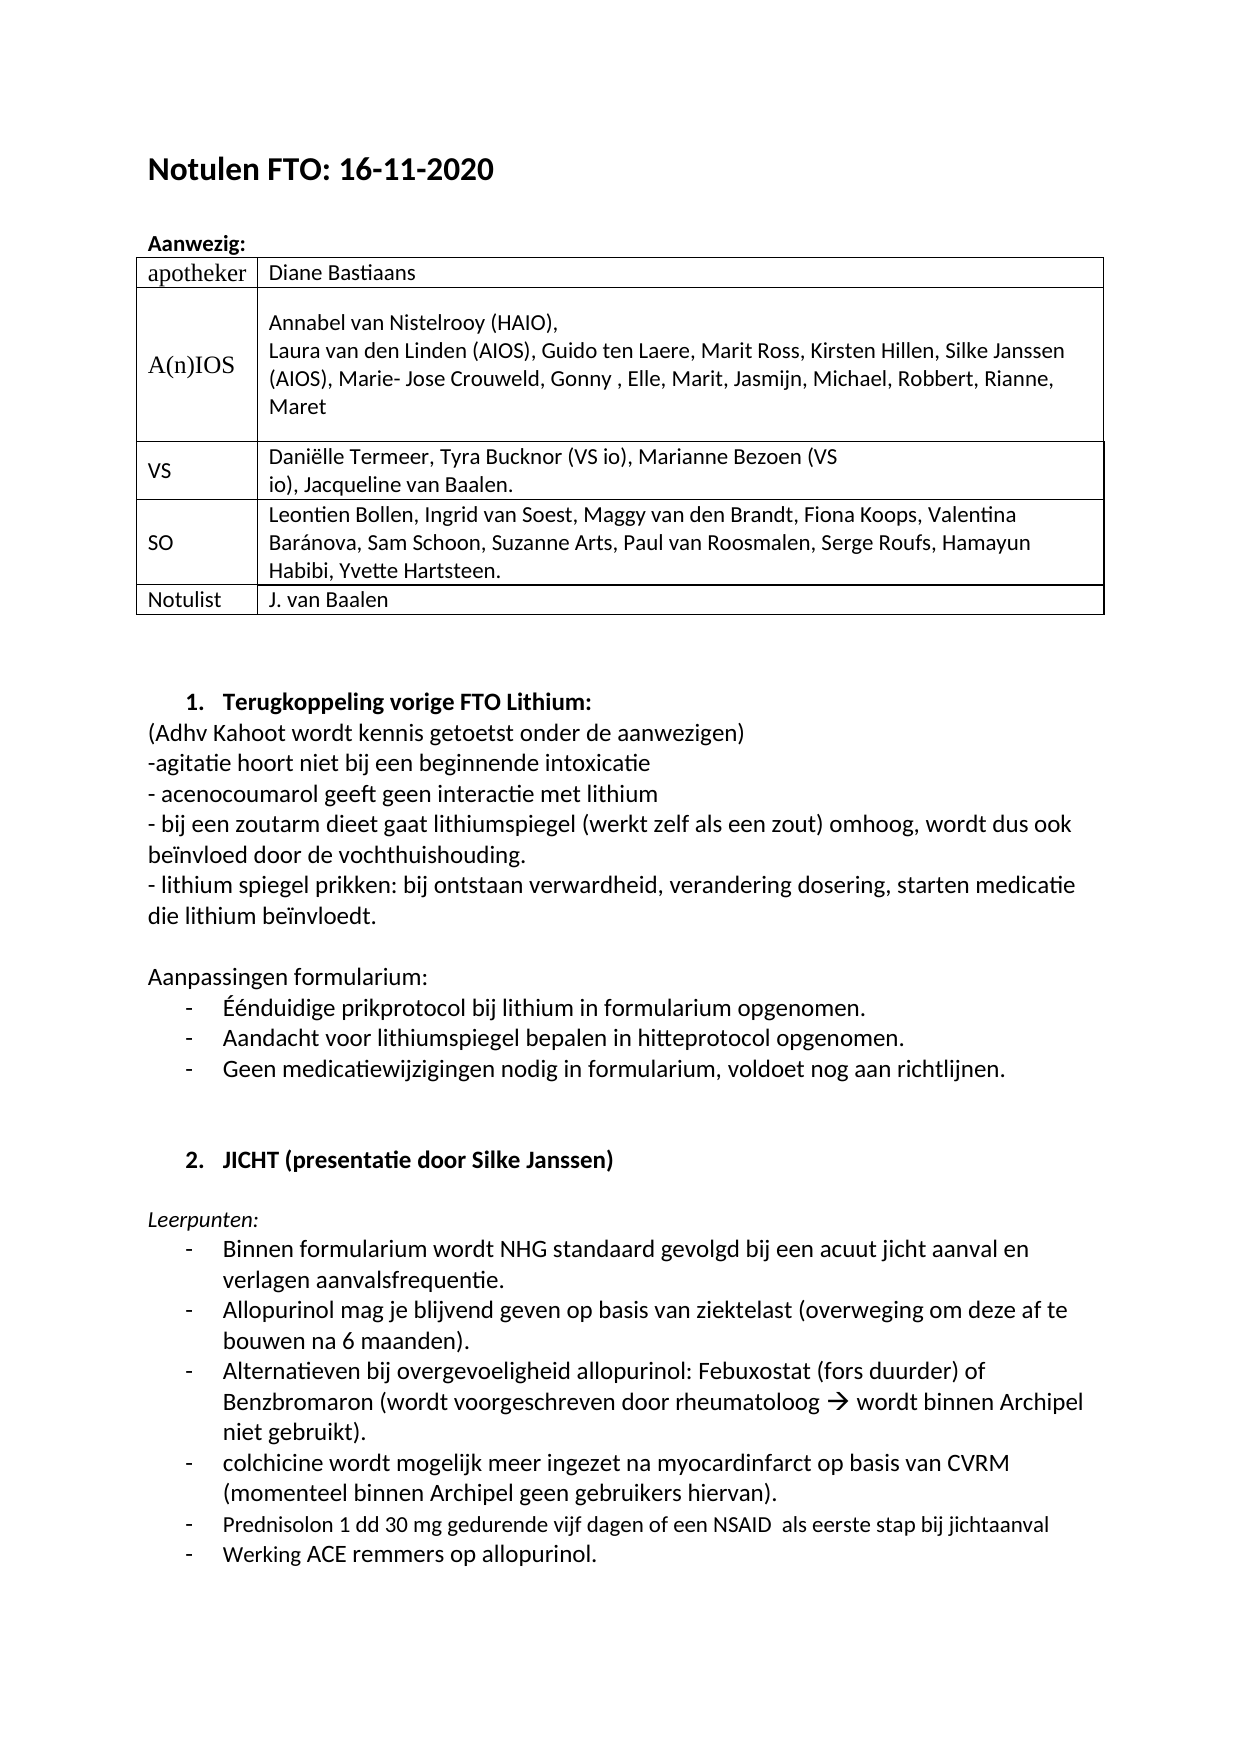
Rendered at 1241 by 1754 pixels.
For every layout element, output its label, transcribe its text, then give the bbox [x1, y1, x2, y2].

table_cell SO [137, 500, 257, 584]
list Binnen formularium wordt NHG standaard gevolgd bij een acuut jicht aanval en verlagen aanvalsfrequentie. [185, 1233, 1093, 1294]
list Terugkoppeling vorige FTO Lithium: [185, 686, 1093, 717]
table_cell VS [137, 442, 257, 498]
list Allopurinol mag je blijvend geven op basis van ziektelast (overweging om deze af te bouwen na 6 maanden). [185, 1294, 1093, 1355]
list colchicine wordt mogelijk meer ingezet na myocardinfarct op basis van CVRM (momenteel binnen Archipel geen gebruikers hiervan). [185, 1447, 1093, 1508]
text Leerpunten: [148, 1205, 1093, 1233]
list Éénduidige prikprotocol bij lithium in formularium opgenomen. [185, 992, 1093, 1022]
list Werking ACE remmers op allopurinol. [185, 1538, 1093, 1569]
list Prednisolon 1 dd 30 mg gedurende vijf dagen of een NSAID als eerste stap bij jichtaanval [185, 1508, 1093, 1538]
text - acenocoumarol geeft geen interactie met lithium [148, 778, 1093, 808]
list JICHT (presentatie door Silke Janssen) [185, 1144, 1093, 1175]
text - bij een zoutarm dieet gaat lithiumspiegel (werkt zelf als een zout) omhoog, wordt dus ook beïnvloed door de vochthuishouding. [148, 808, 1093, 869]
text Aanpassingen formularium: [148, 961, 1093, 992]
table_cell Leontien Bollen, Ingrid van Soest, Maggy van den Brandt, Fiona Koops, Valentina Baránova, Sam Schoon, Suzanne Arts, Paul van Roosmalen, Serge Roufs, Hamayun Habibi, Yvette Hartsteen. [258, 500, 1103, 584]
list Geen medicatiewijzigingen nodig in formularium, voldoet nog aan richtlijnen. [185, 1053, 1093, 1083]
table_cell A(n)IOS [137, 288, 257, 441]
text Notulen FTO: 16-11-2020 [148, 148, 1093, 188]
text -agitatie hoort niet bij een beginnende intoxicatie [148, 747, 1093, 778]
table_cell Annabel van Nistelrooy (HAIO), Laura van den Linden (AIOS), Guido ten Laere, Marit Ross, Kirsten Hillen, Silke Janssen (AIOS), Marie- Jose Crouweld, Gonny , Elle, Marit, Jasmijn, Michael, Robbert, Rianne, Maret [258, 288, 1103, 441]
text (Adhv Kahoot wordt kennis getoetst onder de aanwezigen) [148, 717, 1093, 747]
table_cell J. van Baalen [258, 586, 1103, 614]
list Aandacht voor lithiumspiegel bepalen in hitteprotocol opgenomen. [185, 1022, 1093, 1053]
table_cell Notulist [137, 585, 257, 614]
list Alternatieven bij overgevoeligheid allopurinol: Febuxostat (fors duurder) of Benzbromaron (wordt voorgeschreven door rheumatoloog wordt binnen Archipel niet gebruikt). [185, 1355, 1093, 1447]
text Aanwezig: [148, 229, 1093, 257]
table_header Diane Bastiaans [258, 258, 1103, 287]
table_header apotheker [137, 258, 257, 287]
table_cell Daniëlle Termeer, Tyra Bucknor (VS io), Marianne Bezoen (VS io), Jacqueline van Baalen. [258, 442, 1103, 498]
text - lithium spiegel prikken: bij ontstaan verwardheid, verandering dosering, starten medicatie die lithium beïnvloedt. [148, 869, 1093, 931]
